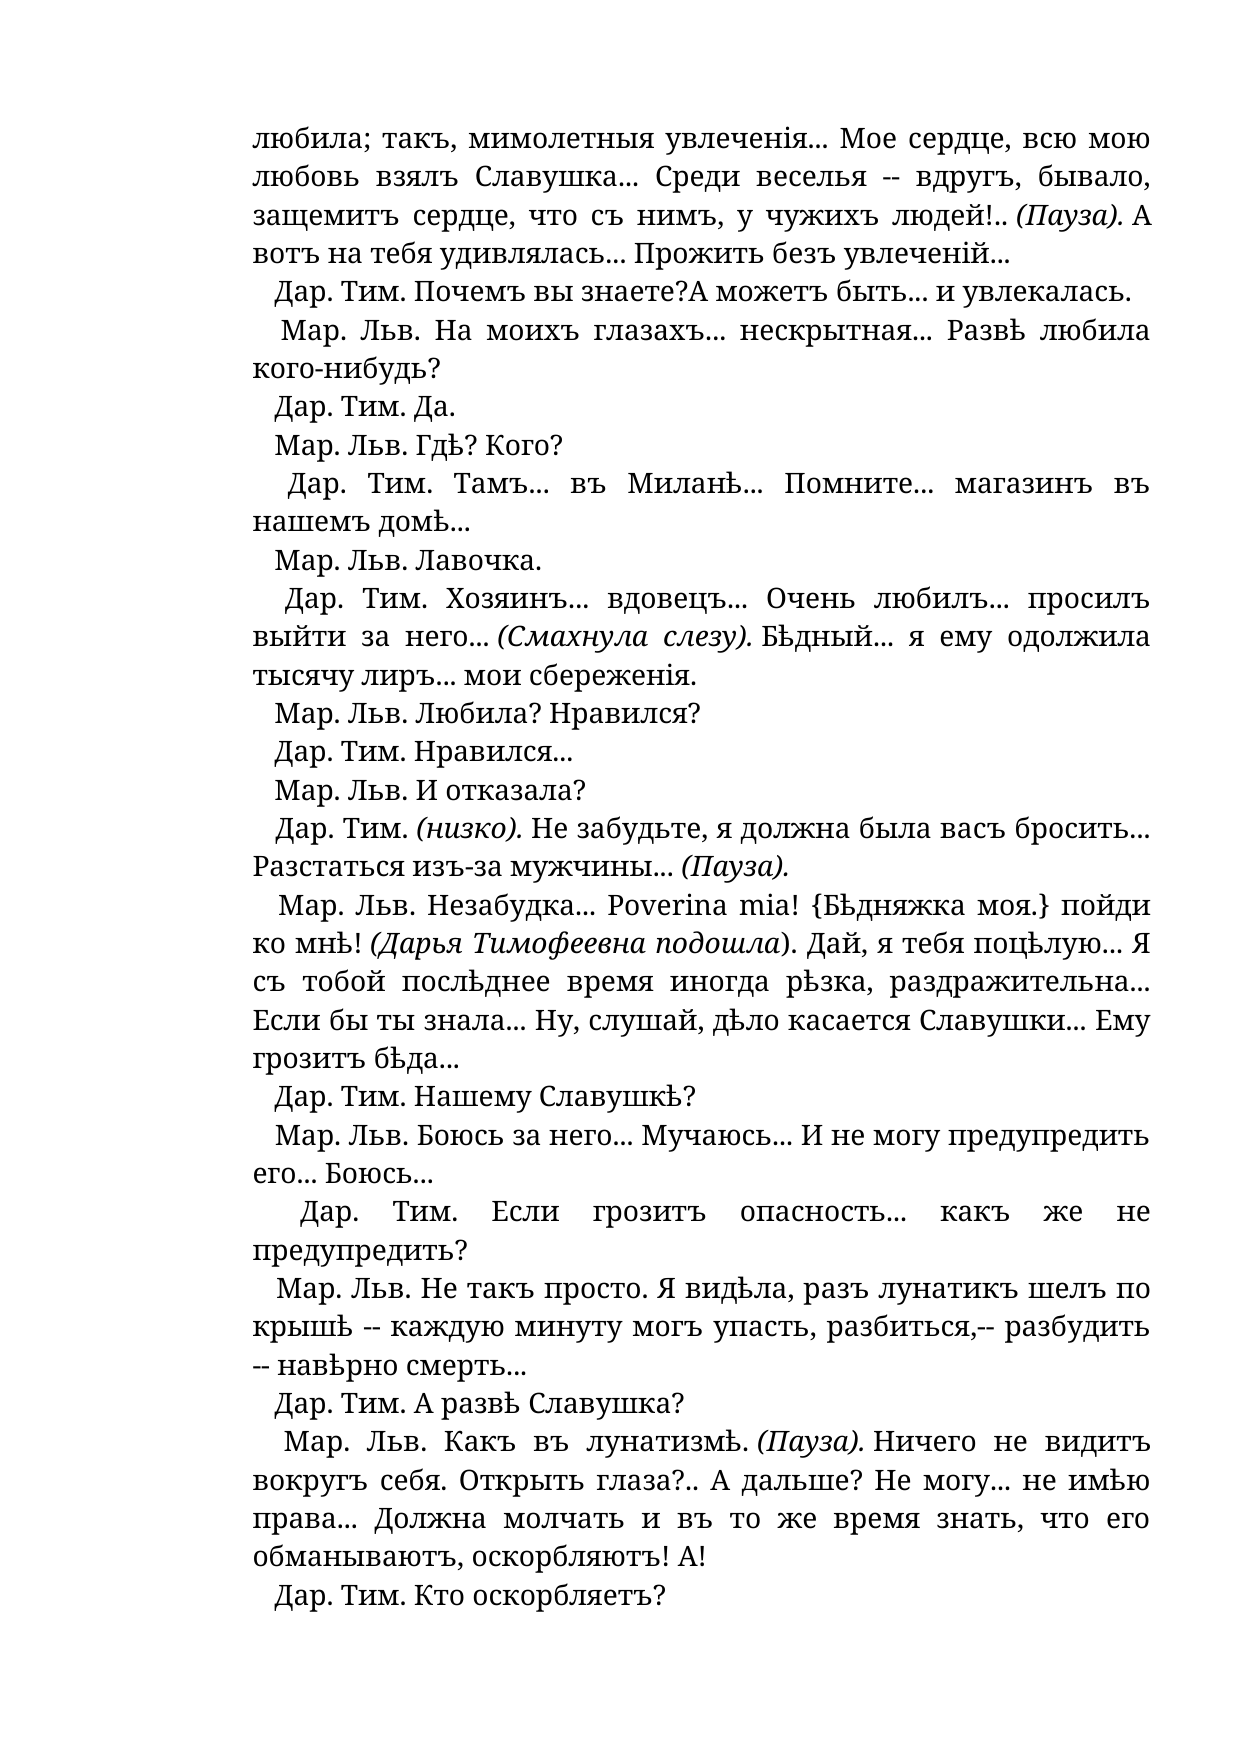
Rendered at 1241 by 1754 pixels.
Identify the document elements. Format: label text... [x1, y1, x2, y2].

text Дар. Тим. Нравился... [252, 731, 1152, 770]
text Дар. Тим. Если грозитъ опасность... какъ же не предупредить? [252, 1191, 1152, 1268]
text Мар. Льв. И отказала? [252, 770, 1152, 808]
text Дар. Тим. Тамъ... въ Миланѣ... Помните... магазинъ въ нашемъ домѣ... [252, 463, 1152, 540]
text Мар. Льв. Незабудка... Poverina mia! {Бѣдняжка моя.} пойди ко мнѣ! (Дарья Тимофеевна подошла). Дай, я тебя поцѣлую... Я съ тобой послѣднее время иногда рѣзка, раздражительна... Если бы ты знала... Ну, слушай, дѣло касается Славушки... Ему грозитъ бѣда... [252, 885, 1152, 1076]
text Мар. Льв. Лавочка. [252, 540, 1152, 578]
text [252, 118, 1152, 271]
text Мар. Льв. Какъ въ лунатизмѣ. (Пауза). Ничего не видитъ вокругъ себя. Открыть глаза?.. А дальше? Не могу... не имѣю права... Должна молчать и въ то же время знать, что его обманываютъ, оскорбляютъ! А! [252, 1421, 1152, 1575]
text Дар. Тим. Кто оскорбляетъ? [252, 1575, 1152, 1613]
text Мар. Льв. Не такъ просто. Я видѣла, разъ лунатикъ шелъ по крышѣ -- каждую минуту могъ упасть, разбиться,-- разбудить -- навѣрно смерть... [252, 1268, 1152, 1383]
text Дар. Тим. Хозяинъ... вдовецъ... Очень любилъ... просилъ выйти за него... (Смахнула слезу). Бѣдный... я ему одолжила тысячу лиръ... мои сбереженія. [252, 578, 1152, 693]
text Дар. Тим. Почемъ вы знаете?А можетъ быть... и увлекалась. [252, 271, 1152, 310]
text Мар. Льв. На моихъ глазахъ... нескрытная... Развѣ любила кого-нибудь? [252, 310, 1152, 386]
text Мар. Льв. Боюсь за него... Мучаюсь... И не могу предупредить его... Боюсь... [252, 1115, 1152, 1191]
text Мар. Льв. Любила? Нравился? [252, 693, 1152, 731]
text Дар. Тим. Нашему Славушкѣ? [252, 1076, 1152, 1115]
text Дар. Тим. А развѣ Славушка? [252, 1383, 1152, 1421]
text Дар. Тим. Да. [252, 386, 1152, 425]
text Дар. Тим. (низко). Не забудьте, я должна была васъ бросить... Разстаться изъ-за мужчины... (Пауза). [252, 808, 1152, 885]
text Мар. Льв. Гдѣ? Кого? [252, 425, 1152, 463]
